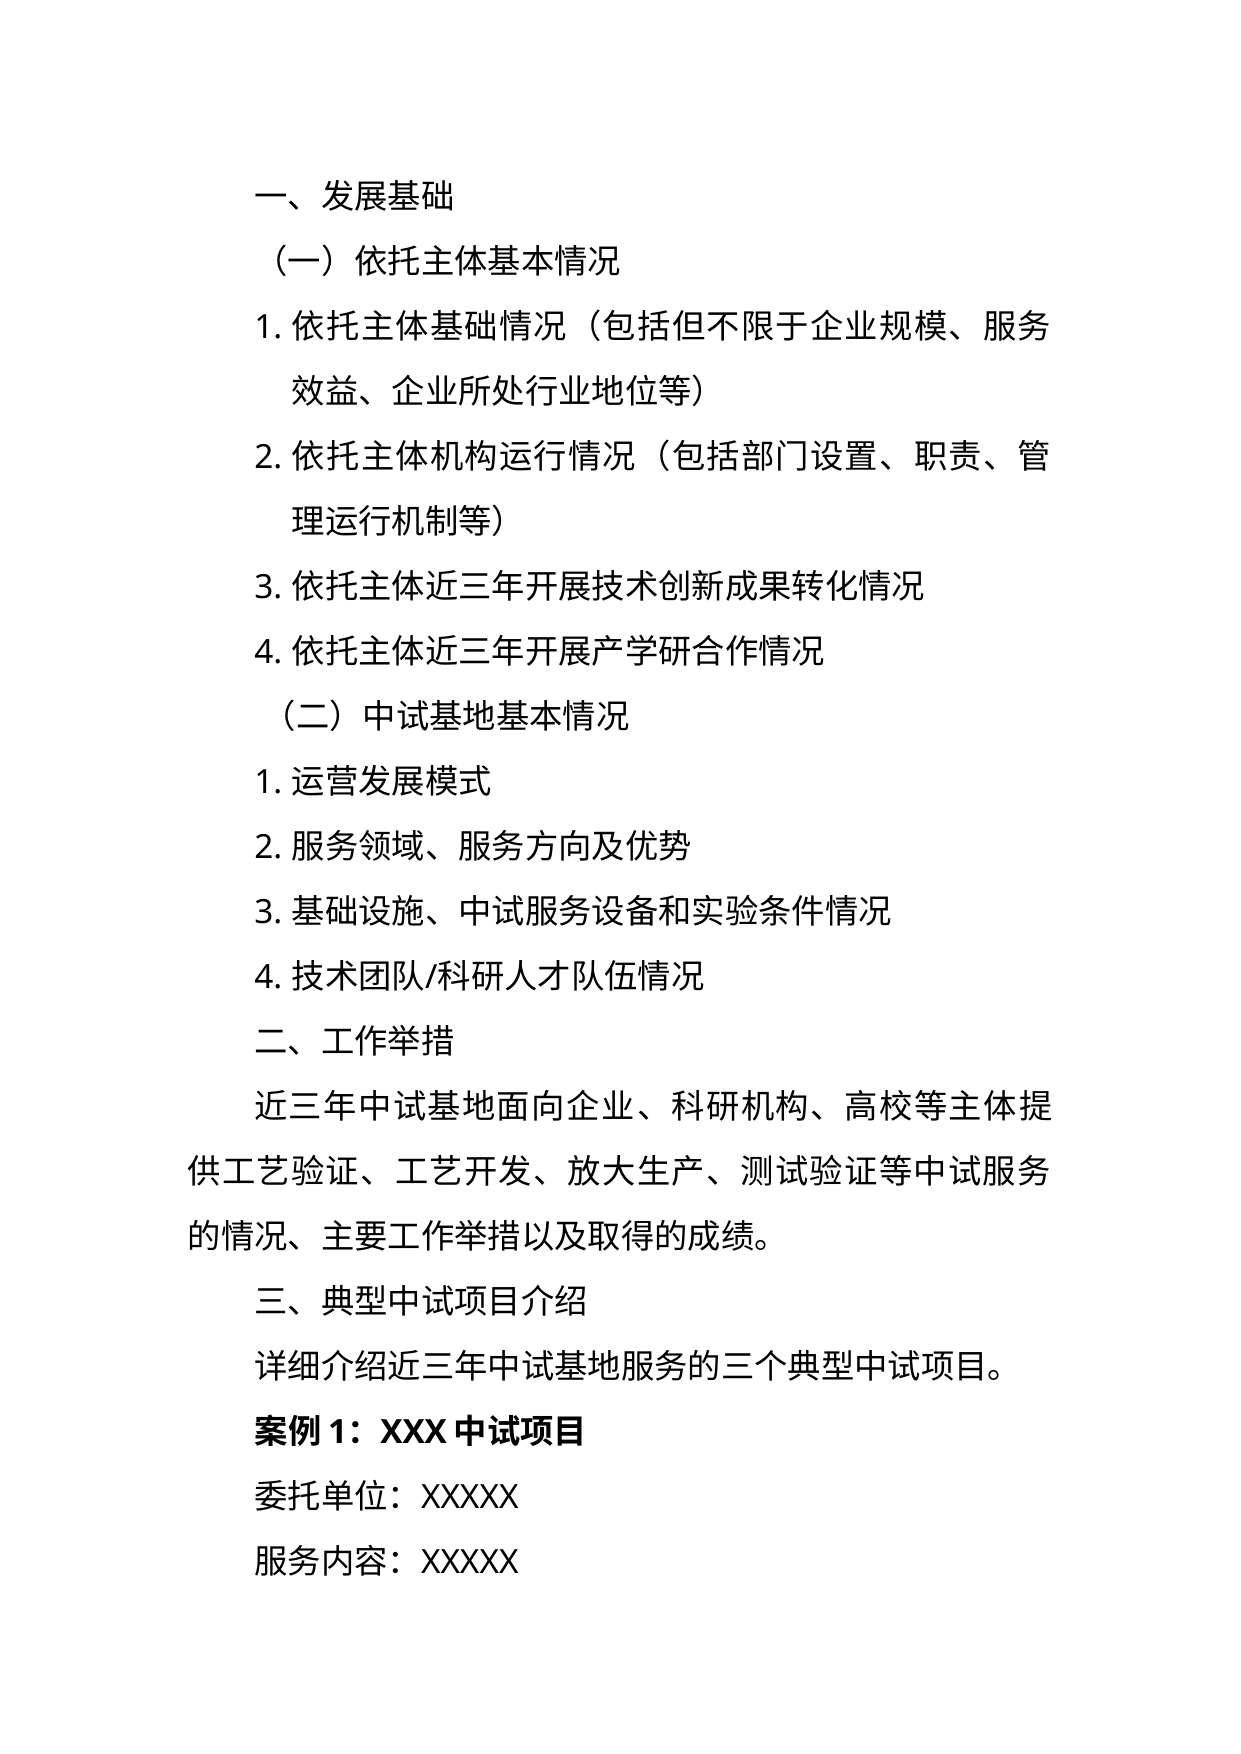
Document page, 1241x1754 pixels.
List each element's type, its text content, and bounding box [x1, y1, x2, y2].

list 依托主体机构运行情况（包括部门设置、职责、管理运行机制等） [254, 422, 1053, 552]
list 一、发展基础 [187, 162, 1053, 227]
list 三、典型中试项目介绍 [187, 1267, 1053, 1332]
list 运营发展模式 [254, 747, 1053, 812]
list 基础设施、中试服务设备和实验条件情况 [254, 877, 1053, 942]
list 二、工作举措 [187, 1007, 1053, 1072]
list （一）依托主体基本情况 [187, 227, 1053, 292]
text 服务内容：XXXXX [187, 1527, 1053, 1592]
text 委托单位：XXXXX [187, 1462, 1053, 1527]
text 详细介绍近三年中试基地服务的三个典型中试项目。 [187, 1332, 1053, 1397]
list 依托主体近三年开展技术创新成果转化情况 [254, 552, 1053, 617]
list 依托主体近三年开展产学研合作情况 [254, 617, 1053, 682]
list 服务领域、服务方向及优势 [254, 812, 1053, 877]
list （二）中试基地基本情况 [262, 682, 1053, 747]
list 依托主体基础情况（包括但不限于企业规模、服务效益、企业所处行业地位等） [254, 292, 1053, 422]
text 近三年中试基地面向企业、科研机构、高校等主体提供工艺验证、工艺开发、放大生产、测试验证等中试服务的情况、主要工作举措以及取得的成绩。 [187, 1072, 1053, 1267]
text 案例1：XXX中试项目 [187, 1397, 1053, 1462]
list 技术团队/科研人才队伍情况 [254, 942, 1053, 1007]
